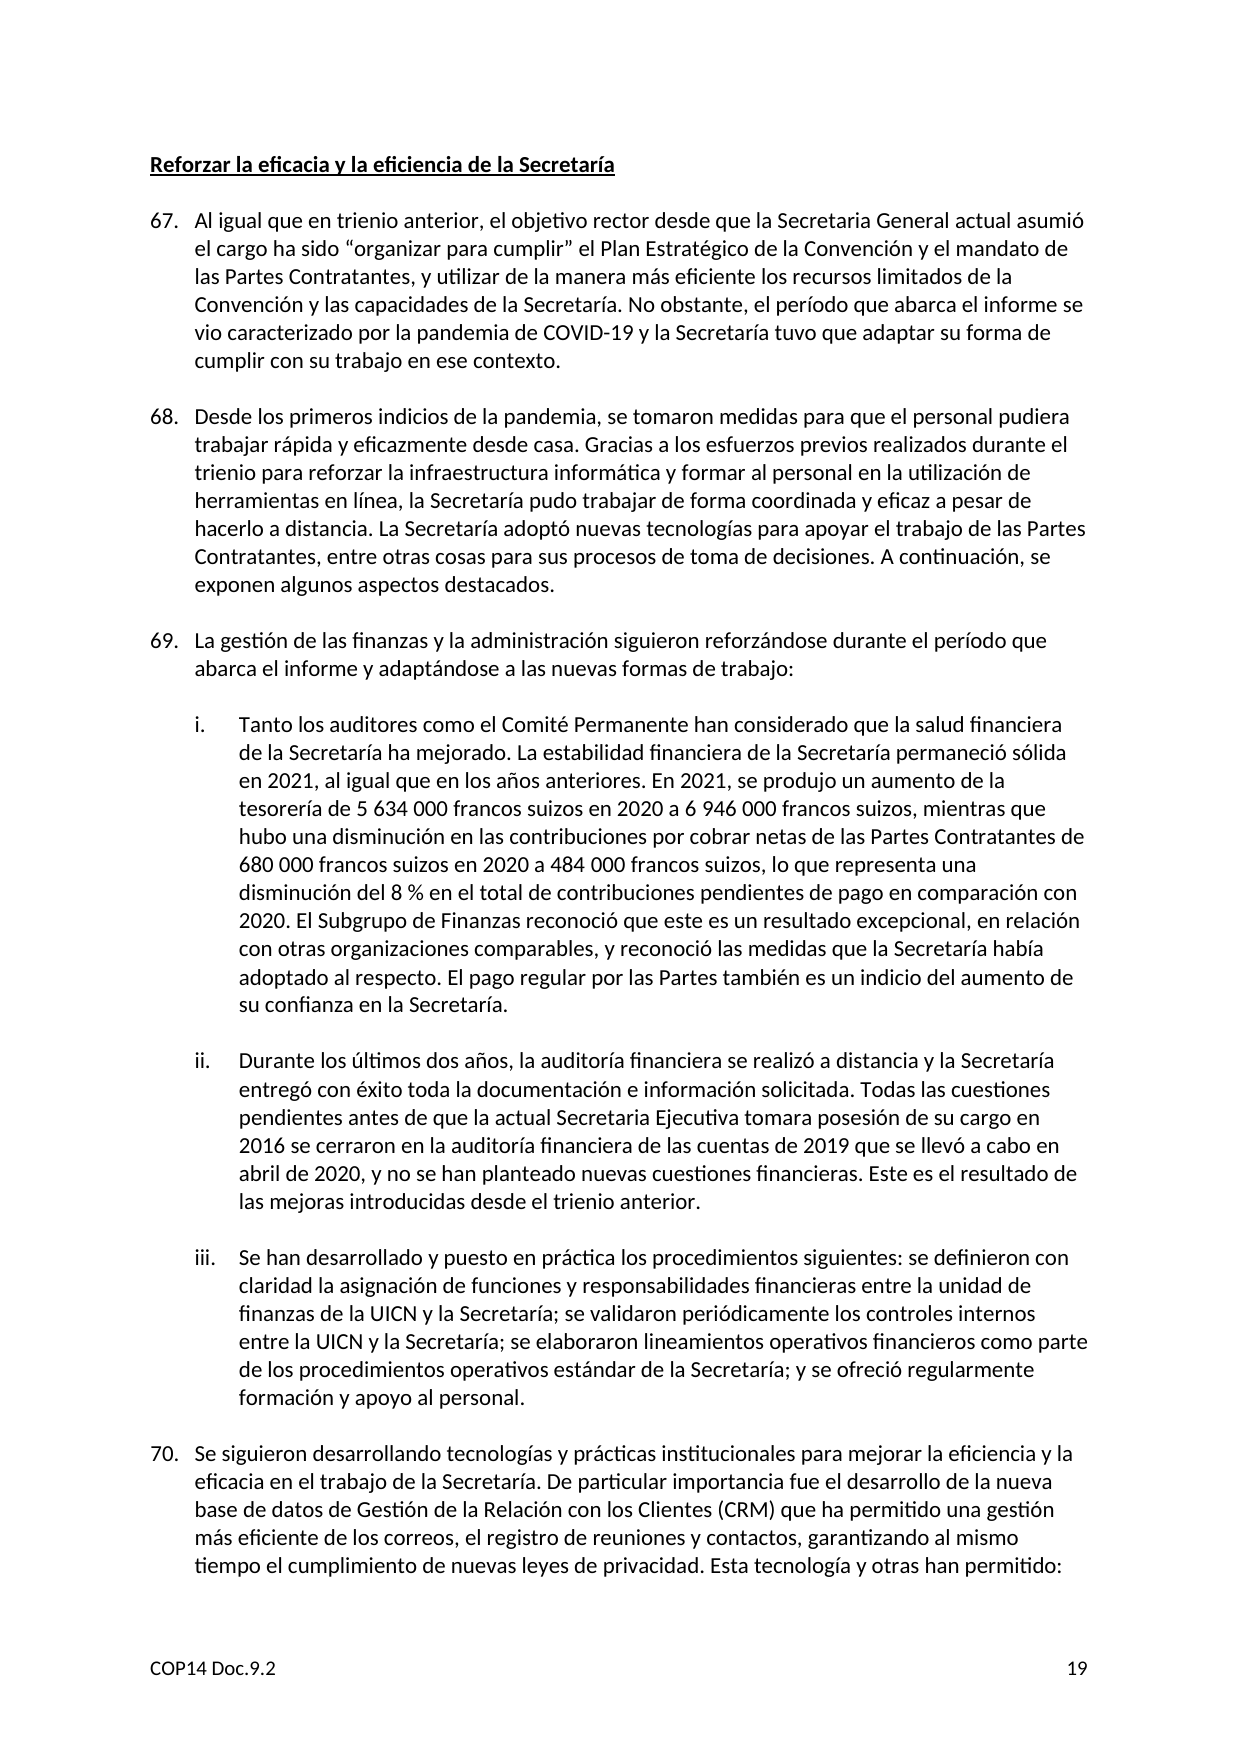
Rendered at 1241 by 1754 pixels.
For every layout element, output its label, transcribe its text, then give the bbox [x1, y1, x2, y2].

text Reforzar la eficacia y la eficiencia de la Secretaría [150, 150, 1090, 178]
text ii. Durante los últimos dos años, la auditoría financiera se realizó a distancia y la Secretaría entregó con éxito toda la documentación e información solicitada. Todas las cuestiones pendientes antes de que la actual Secretaria Ejecutiva tomara posesión de su cargo en 2016 se cerraron en la auditoría financiera de las cuentas de 2019 que se llevó a cabo en abril de 2020, y no se han planteado nuevas cuestiones financieras. Este es el resultado de las mejoras introducidas desde el trienio anterior. [194, 1047, 1090, 1215]
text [150, 1439, 1090, 1579]
text 68. Desde los primeros indicios de la pandemia, se tomaron medidas para que el personal pudiera trabajar rápida y eficazmente desde casa. Gracias a los esfuerzos previos realizados durante el trienio para reforzar la infraestructura informática y formar al personal en la utilización de herramientas en línea, la Secretaría pudo trabajar de forma coordinada y eficaz a pesar de hacerlo a distancia. La Secretaría adoptó nuevas tecnologías para apoyar el trabajo de las Partes Contratantes, entre otras cosas para sus procesos de toma de decisiones. A continuación, se exponen algunos aspectos destacados. [150, 402, 1090, 598]
text 67. Al igual que en trienio anterior, el objetivo rector desde que la Secretaria General actual asumió el cargo ha sido “organizar para cumplir” el Plan Estratégico de la Convención y el mandato de las Partes Contratantes, y utilizar de la manera más eficiente los recursos limitados de la Convención y las capacidades de la Secretaría. No obstante, el período que abarca el informe se vio caracterizado por la pandemia de COVID-19 y la Secretaría tuvo que adaptar su forma de cumplir con su trabajo en ese contexto. [150, 206, 1090, 374]
text i. Tanto los auditores como el Comité Permanente han considerado que la salud financiera de la Secretaría ha mejorado. La estabilidad financiera de la Secretaría permaneció sólida en 2021, al igual que en los años anteriores. En 2021, se produjo un aumento de la tesorería de 5 634 000 francos suizos en 2020 a 6 946 000 francos suizos, mientras que hubo una disminución en las contribuciones por cobrar netas de las Partes Contratantes de 680 000 francos suizos en 2020 a 484 000 francos suizos, lo que representa una disminución del 8 % en el total de contribuciones pendientes de pago en comparación con 2020. El Subgrupo de Finanzas reconoció que este es un resultado excepcional, en relación con otras organizaciones comparables, y reconoció las medidas que la Secretaría había adoptado al respecto. El pago regular por las Partes también es un indicio del aumento de su confianza en la Secretaría. [194, 710, 1090, 1019]
text iii. Se han desarrollado y puesto en práctica los procedimientos siguientes: se definieron con claridad la asignación de funciones y responsabilidades financieras entre la unidad de finanzas de la UICN y la Secretaría; se validaron periódicamente los controles internos entre la UICN y la Secretaría; se elaboraron lineamientos operativos financieros como parte de los procedimientos operativos estándar de la Secretaría; y se ofreció regularmente formación y apoyo al personal. [194, 1243, 1090, 1411]
text 69. La gestión de las finanzas y la administración siguieron reforzándose durante el período que abarca el informe y adaptándose a las nuevas formas de trabajo: [150, 626, 1090, 682]
